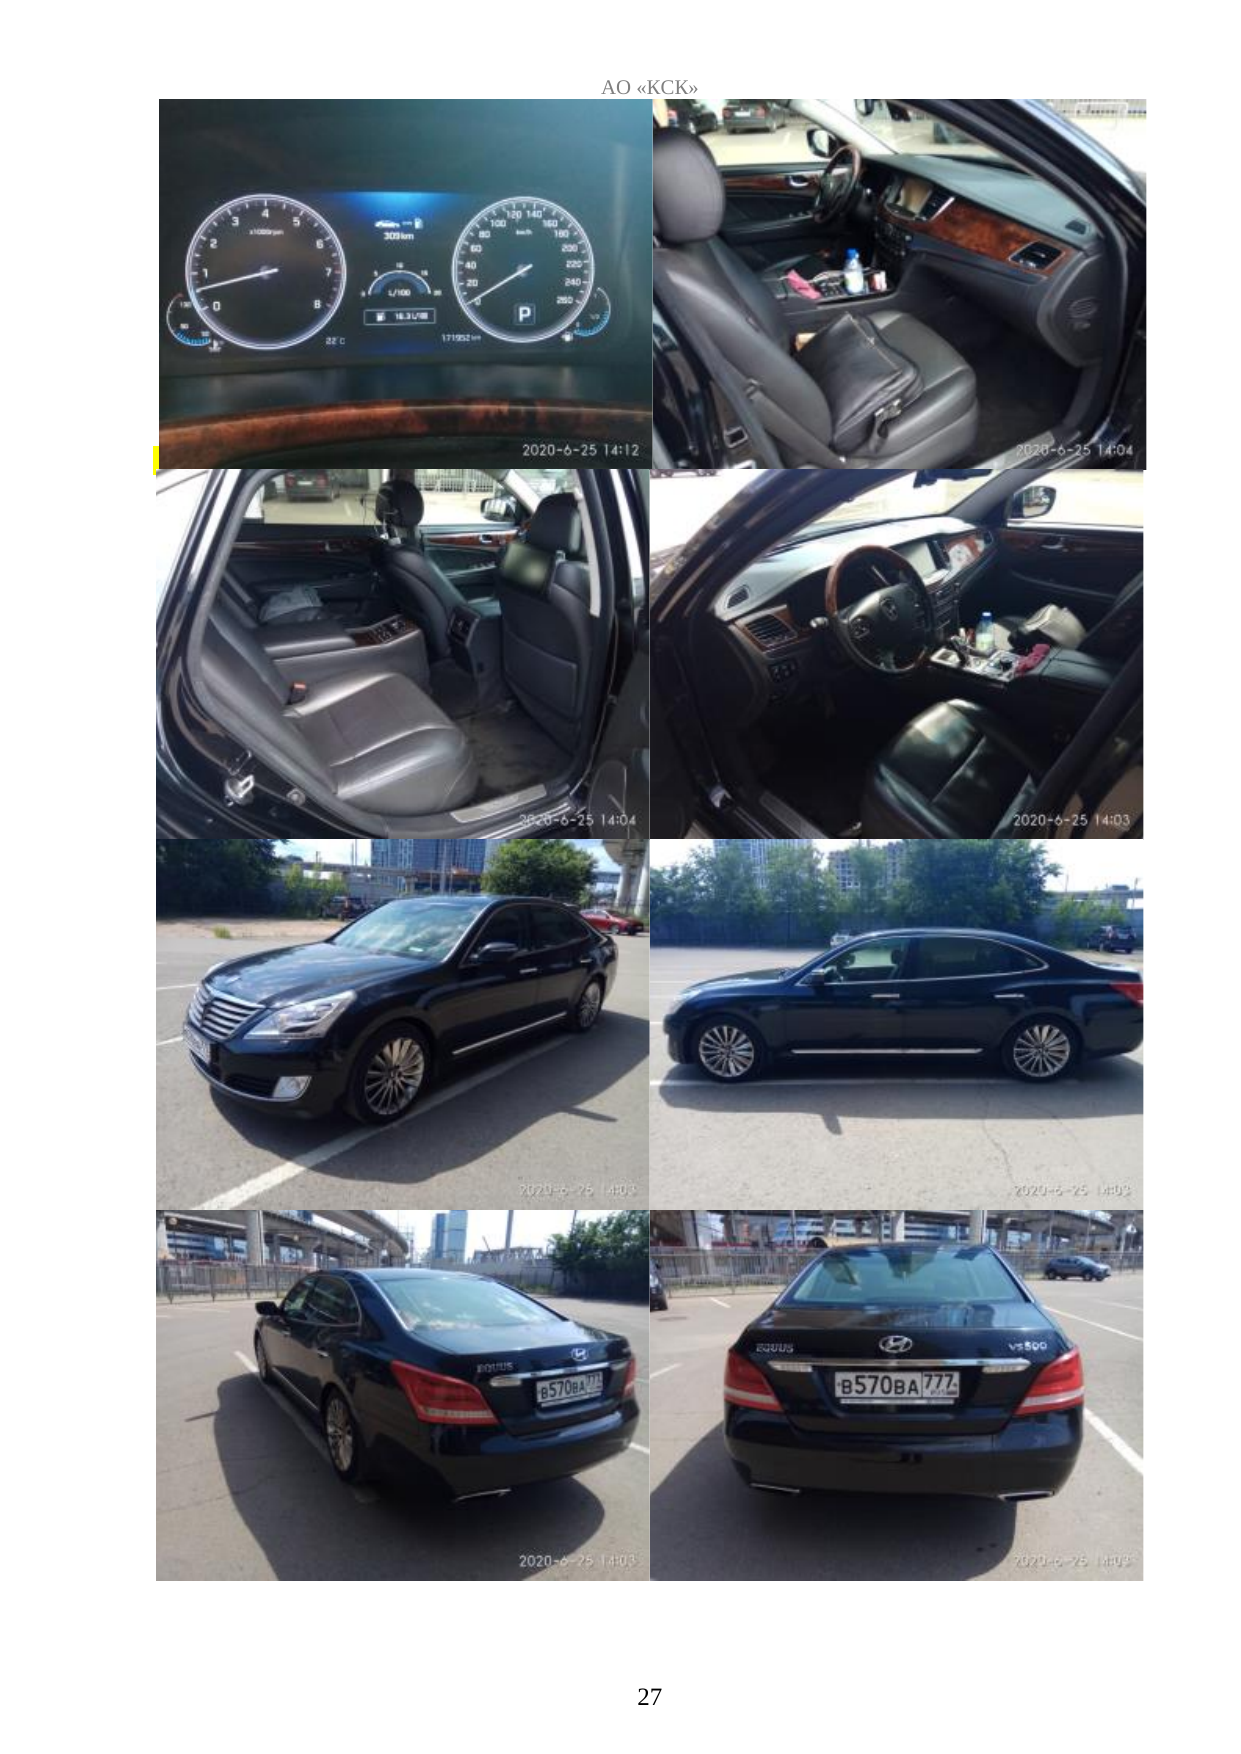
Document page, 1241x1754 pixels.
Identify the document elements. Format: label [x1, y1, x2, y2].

picture [156, 99, 1147, 1581]
